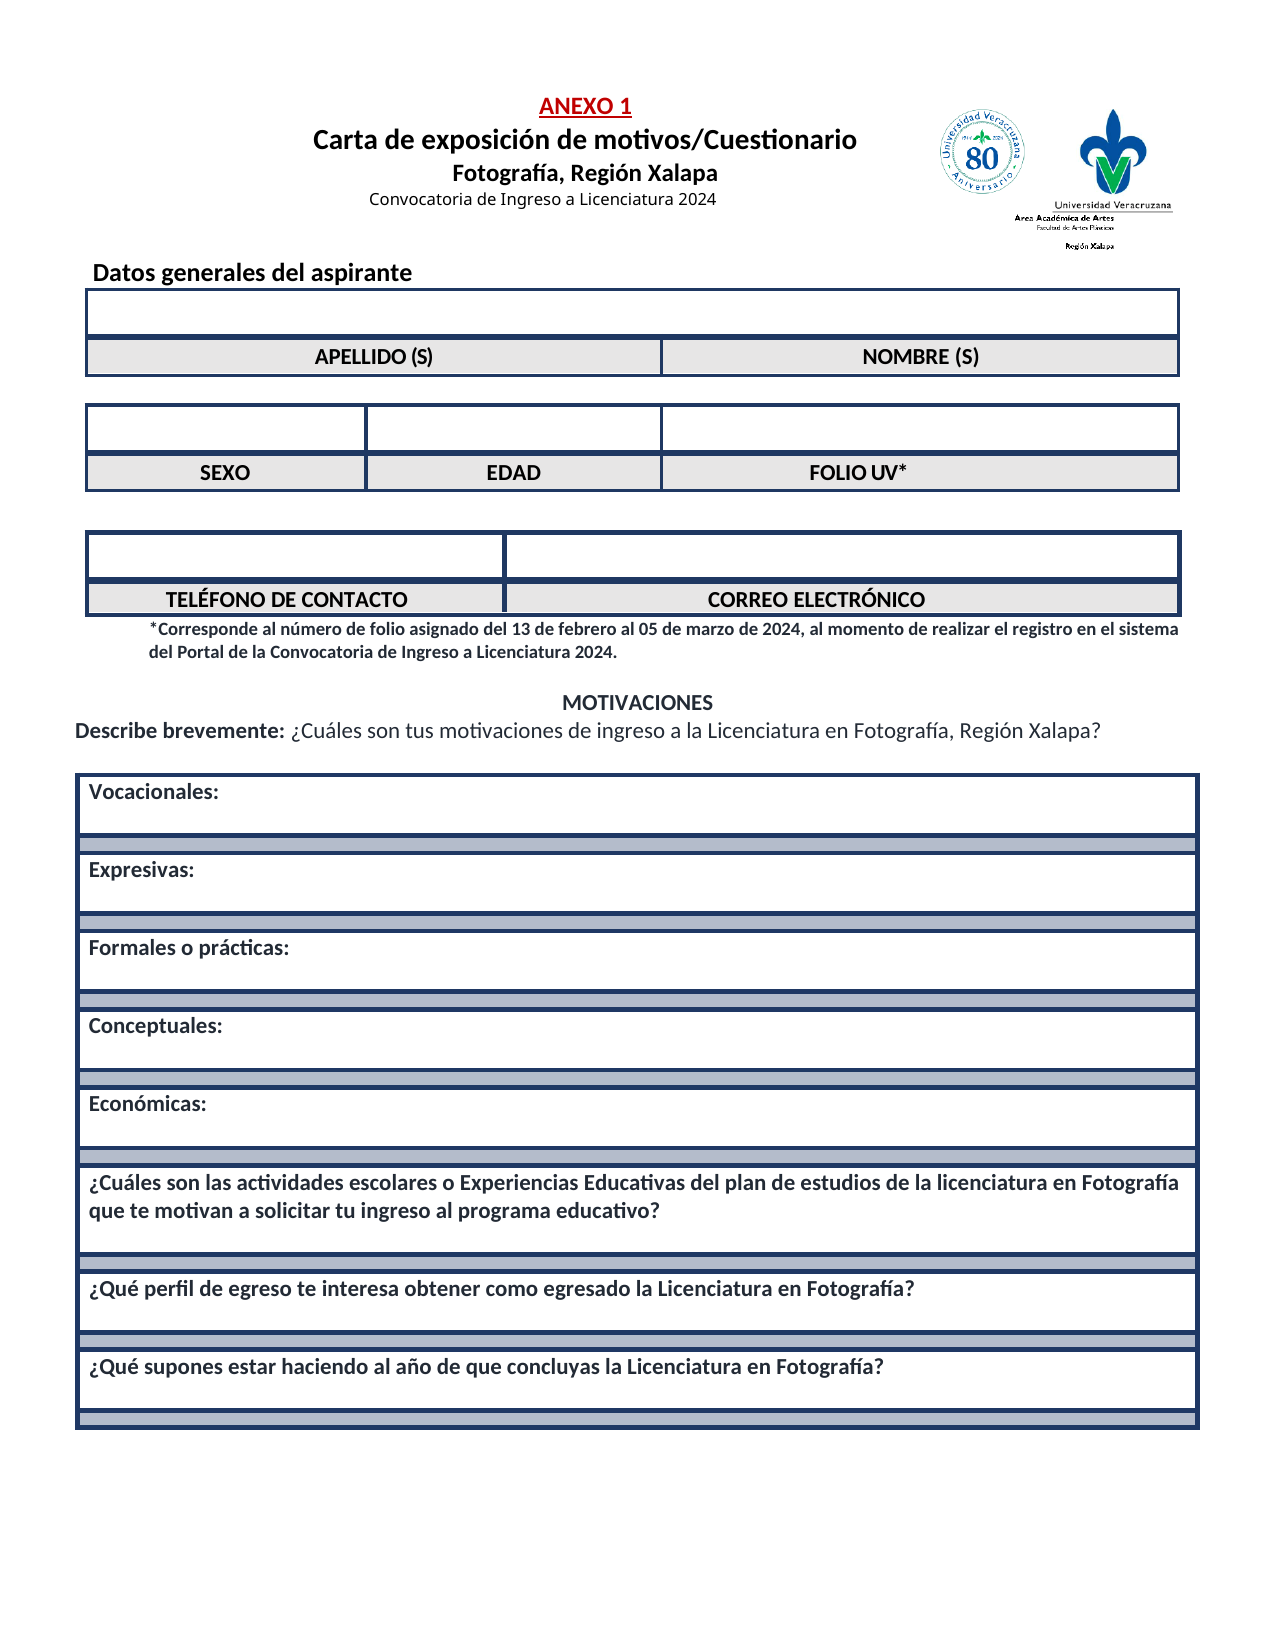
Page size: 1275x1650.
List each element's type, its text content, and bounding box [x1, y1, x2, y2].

table_header [368, 407, 660, 450]
table_cell Expresivas: [80, 855, 1195, 911]
table_cell SEXO [88, 456, 364, 489]
table_cell Conceptuales: [80, 1012, 1195, 1067]
table_cell NOMBRE (S) [663, 340, 1177, 373]
table_cell Económicas: [80, 1090, 1195, 1146]
text *Corresponde al número de folio asignado del 13 de febrero al 05 de marzo de 2024, al momento de realizar el registro en el sistema del Portal de la Convocatoria de Ingreso a Licenciatura 2024. [149, 617, 1200, 663]
table_cell [80, 1150, 1195, 1163]
text Datos generales del aspirante [75, 256, 1200, 288]
table_header Vocacionales: [80, 777, 1195, 833]
table_cell [80, 916, 1195, 929]
picture [904, 83, 1200, 256]
table_header [663, 407, 1177, 450]
table_cell APELLIDO (S) [88, 340, 660, 373]
table_header [88, 291, 661, 334]
table_cell ¿Cuáles son las actividades escolares o Experiencias Educativas del plan de estudios de la licenciatura en Fotografía que te motivan a solicitar tu ingreso al programa educativo? [80, 1168, 1195, 1252]
table_header [88, 407, 364, 450]
table_cell FOLIO UV* [663, 456, 1177, 489]
table_cell [80, 1257, 1195, 1269]
text Describe brevemente: ¿Cuáles son tus motivaciones de ingreso a la Licenciatura en Fotografía, Región Xalapa? [75, 716, 1200, 744]
table_cell CORREO ELECTRÓNICO [507, 584, 1177, 612]
table_cell TELÉFONO DE CONTACTO [89, 584, 502, 612]
table_cell Formales o prácticas: [80, 933, 1195, 989]
table_cell [80, 1072, 1195, 1085]
table_cell [80, 994, 1195, 1007]
table_cell ¿Qué supones estar haciendo al año de que concluyas la Licenciatura en Fotografía? [80, 1352, 1195, 1408]
table_header [89, 535, 502, 577]
table_header [661, 291, 1177, 334]
text MOTIVACIONES [75, 688, 1200, 716]
table_cell EDAD [368, 456, 660, 489]
table_cell ¿Qué perfil de egreso te interesa obtener como egresado la Licenciatura en Fotografía? [80, 1274, 1195, 1330]
table_cell [80, 1413, 1195, 1425]
table_header [507, 535, 1177, 577]
table_cell [80, 1335, 1195, 1347]
table_cell [80, 838, 1195, 851]
